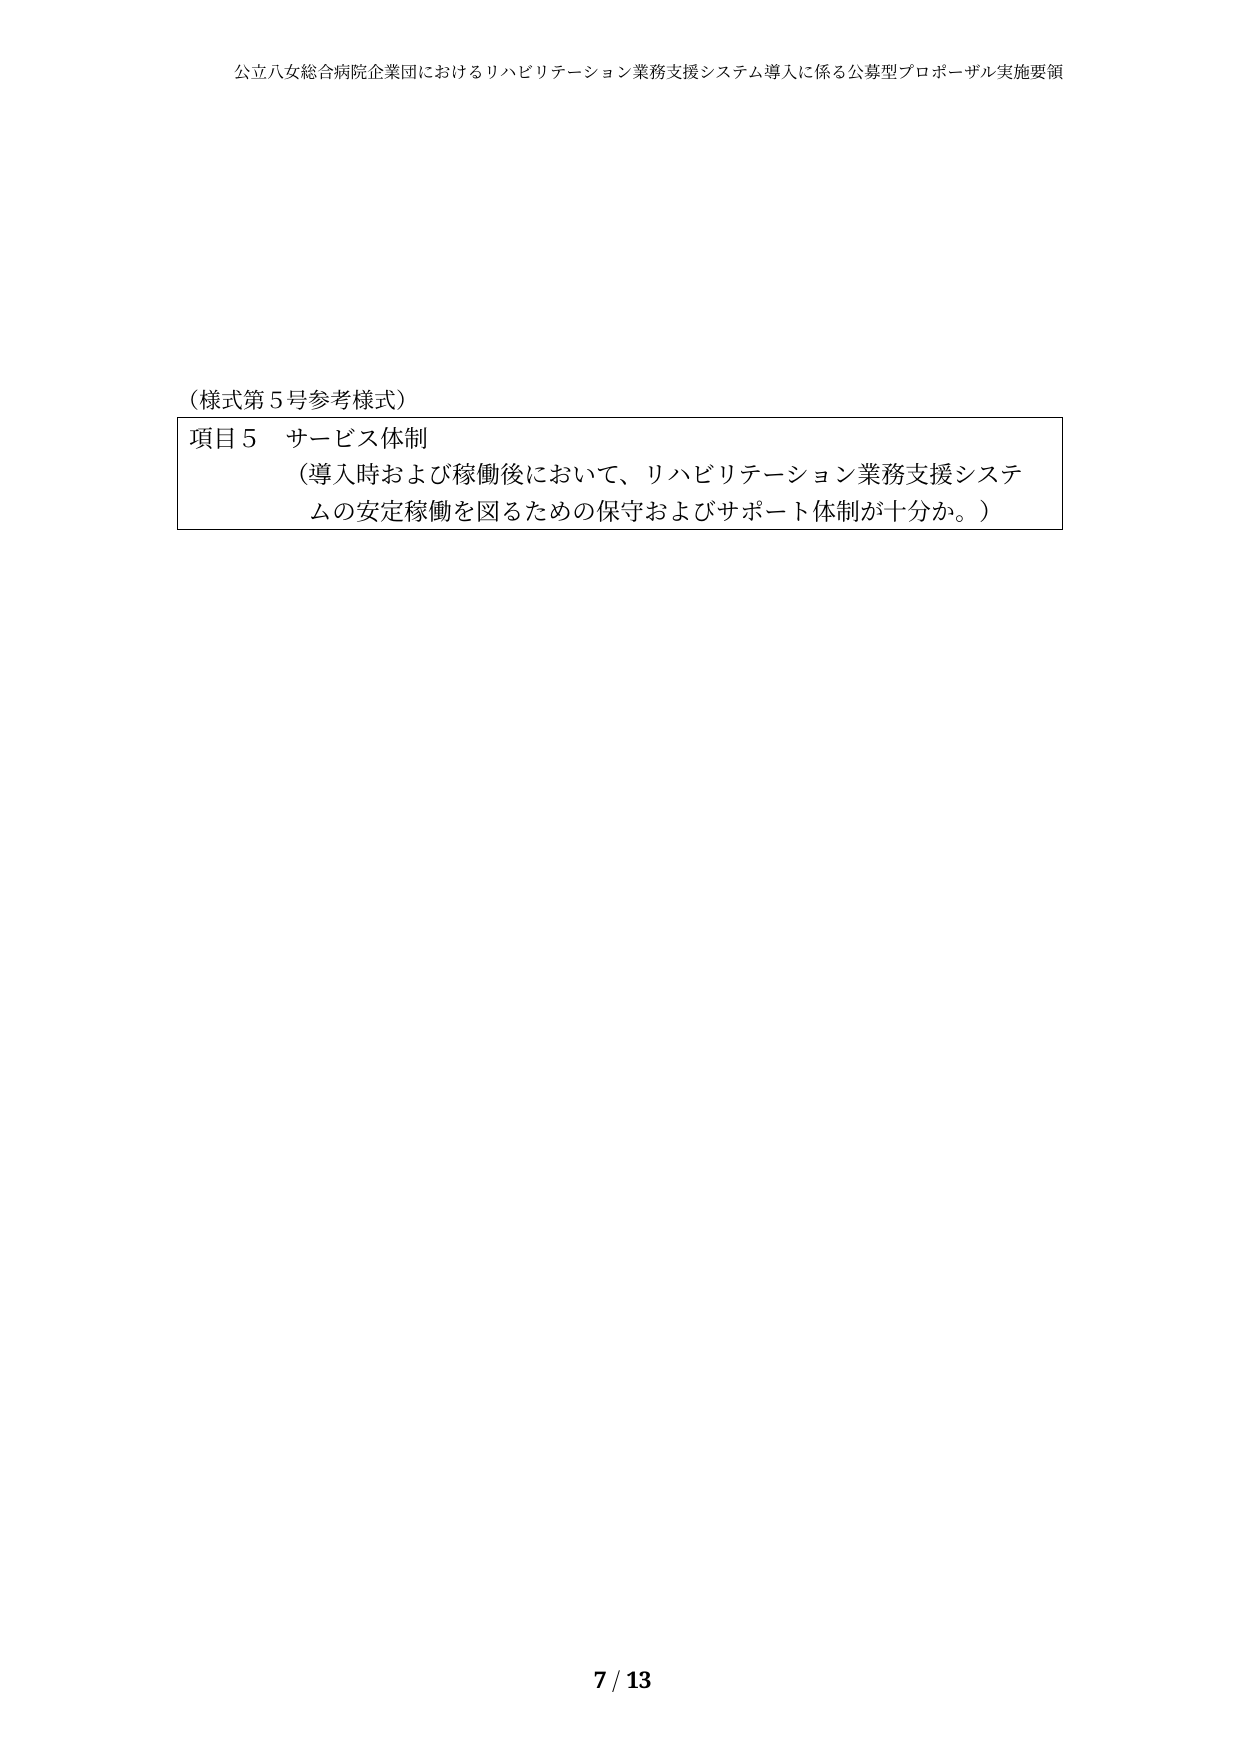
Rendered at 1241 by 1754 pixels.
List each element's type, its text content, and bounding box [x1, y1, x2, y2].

table_header 項目５ サービス体制 （導入時および稼働後において、リハビリテーション業務支援システ ムの安定稼働を図るための保守およびサポート体制が十分か。） [178, 418, 1062, 529]
text （様式第５号参考様式） [177, 381, 1063, 417]
